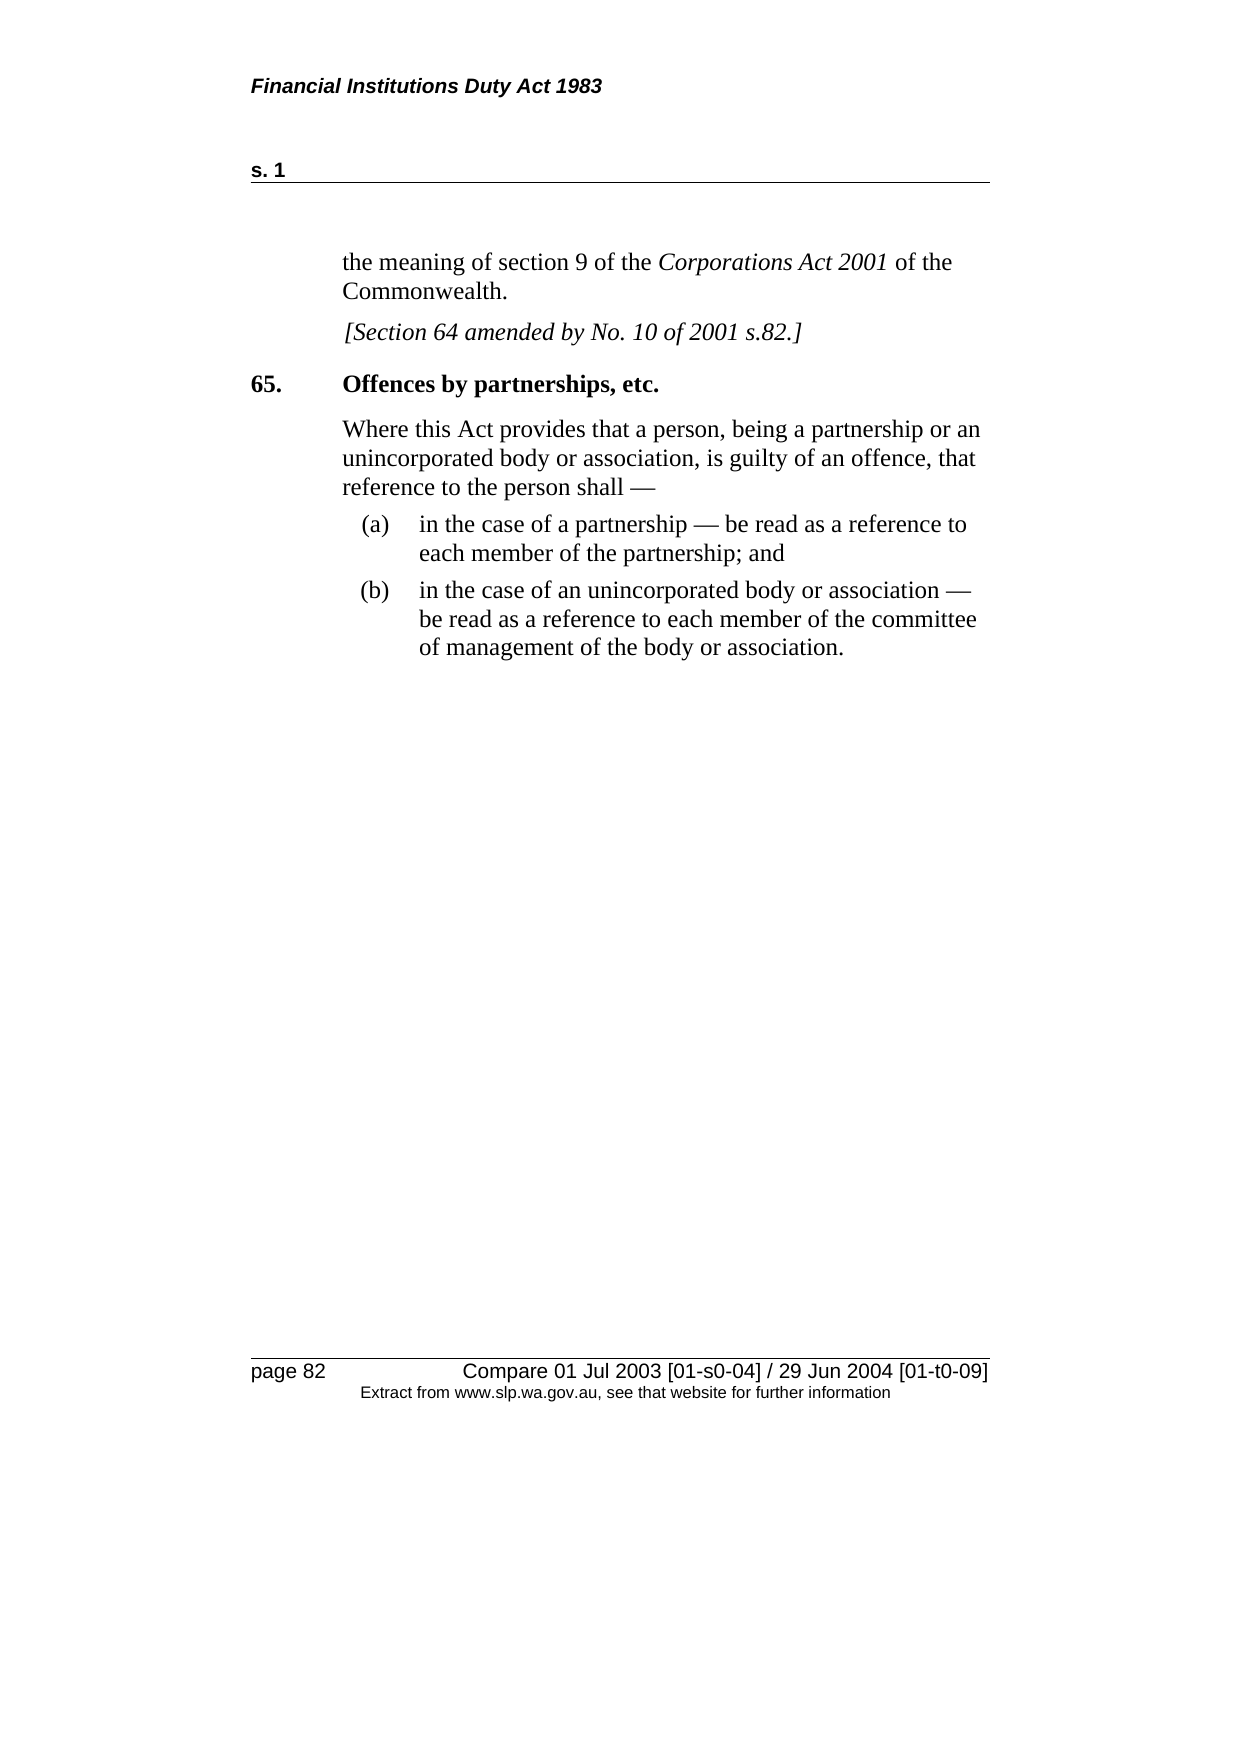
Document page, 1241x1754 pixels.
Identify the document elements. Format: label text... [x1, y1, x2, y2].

subtitle 65. Offences by partnerships, etc. [251, 369, 990, 398]
text (b) in the case of an unincorporated body or association —be read as a reference to each member of the committee of management of the body or association. [251, 575, 990, 661]
text (a) in the case of a partnership — be read as a reference to each member of the partnership; and [251, 509, 990, 567]
text Where this Act provides that a person, being a partnership or an unincorporated body or association, is guilty of an offence, that reference to the person shall — [251, 414, 990, 501]
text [251, 247, 990, 305]
text [Section 64 amended by No. 10 of 2001 s.82.] [251, 317, 990, 346]
